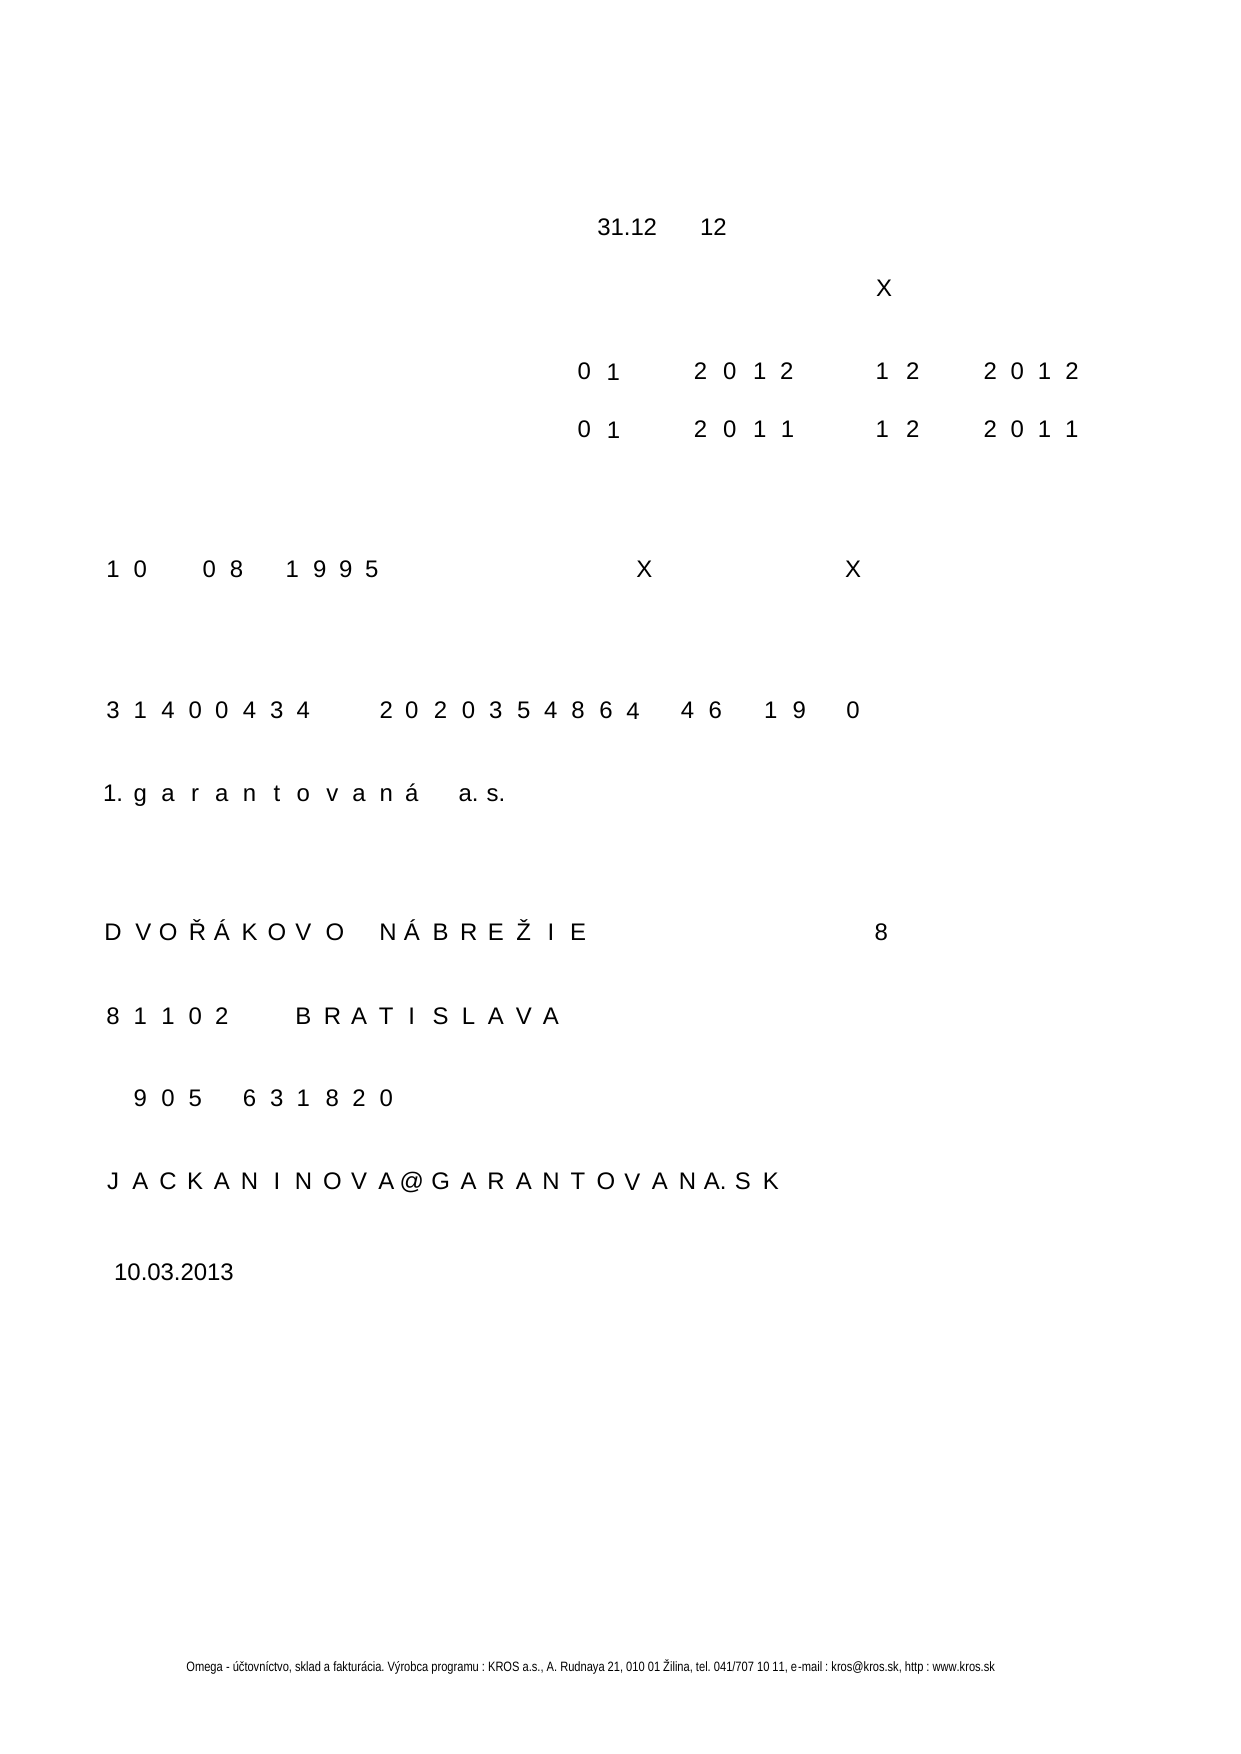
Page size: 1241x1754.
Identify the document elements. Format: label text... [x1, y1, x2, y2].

text 2 [209, 1002, 234, 1029]
text a [154, 779, 181, 807]
text 0 [374, 1083, 398, 1111]
text A [511, 1167, 536, 1195]
text B [290, 1002, 316, 1029]
text n [236, 779, 262, 807]
text C [154, 1167, 181, 1195]
text v [319, 779, 344, 807]
text R [319, 1002, 344, 1029]
text 3 [264, 696, 289, 724]
text A [538, 1002, 563, 1029]
text 3 [264, 1083, 289, 1111]
text A. [702, 1167, 727, 1195]
text g [127, 779, 153, 807]
text V [290, 918, 316, 946]
text S [428, 1002, 453, 1029]
text A [482, 1002, 509, 1029]
text I [264, 1167, 289, 1195]
text K [236, 918, 262, 946]
text 2 [346, 1083, 371, 1111]
text N [236, 1167, 262, 1195]
text 2 [904, 357, 921, 385]
text 3 [482, 696, 509, 724]
text S [729, 1167, 756, 1195]
text O [319, 1167, 344, 1195]
text A [209, 1167, 234, 1195]
text 0 [209, 696, 234, 724]
text Á [209, 918, 234, 946]
text 0 [840, 696, 865, 724]
text 5 [359, 555, 384, 582]
text s. [482, 779, 509, 807]
text 8 [319, 1083, 344, 1111]
text 0 [1006, 415, 1028, 442]
text 0 [718, 415, 740, 442]
text 1 [1033, 357, 1056, 385]
text Ř [187, 918, 208, 946]
text 1 [747, 357, 771, 385]
text 1 [869, 357, 894, 385]
text 8 [869, 918, 892, 946]
text 4 [538, 696, 563, 724]
text V [511, 1002, 536, 1029]
text L [456, 1002, 481, 1029]
text 4 [290, 696, 316, 724]
text E [482, 918, 509, 946]
text A [456, 1167, 481, 1195]
text E [565, 918, 590, 946]
text 2 [690, 357, 710, 385]
text O [325, 918, 344, 946]
text N [377, 918, 398, 946]
text 0 [575, 415, 593, 442]
text 0 [1006, 357, 1028, 385]
text 2 [428, 696, 453, 724]
text a [209, 779, 234, 807]
text 6 [702, 696, 727, 724]
text 1 [604, 358, 622, 385]
text N [538, 1167, 563, 1195]
text o [290, 779, 316, 807]
text 0 [456, 696, 481, 724]
text 1 [127, 1002, 153, 1029]
text @ [399, 1167, 424, 1195]
text T [374, 1002, 398, 1029]
text 8 [565, 696, 590, 724]
text A [647, 1167, 672, 1195]
text 10.03.2013 [114, 1258, 344, 1285]
text A [127, 1167, 153, 1195]
text X [629, 555, 659, 582]
text 1 [747, 415, 772, 442]
text 0 [154, 1083, 181, 1111]
text D [100, 918, 126, 946]
text O [593, 1167, 618, 1195]
text I [538, 918, 563, 946]
text 2 [690, 415, 710, 442]
text 5 [511, 696, 536, 724]
text 1 [1033, 415, 1056, 442]
text 0 [182, 1002, 208, 1029]
text 3 [100, 696, 126, 724]
text O [264, 918, 289, 946]
text 2 [978, 357, 1001, 385]
text B [428, 918, 453, 946]
text 0 [182, 696, 208, 724]
text 1 [127, 696, 153, 724]
text R [482, 1167, 509, 1195]
text A [374, 1167, 398, 1195]
text 1 [772, 415, 802, 442]
text 0 [575, 357, 593, 385]
text 1 [758, 696, 784, 724]
text 0 [718, 357, 740, 385]
text V [133, 918, 153, 946]
text r [182, 779, 208, 807]
text O [154, 918, 181, 946]
text 1 [290, 1083, 316, 1111]
text 31.12. [595, 213, 659, 236]
text G [428, 1167, 453, 1195]
text 0 [127, 555, 153, 582]
text a [346, 779, 371, 807]
text 9 [335, 555, 356, 582]
text I [399, 1002, 424, 1029]
text V [346, 1167, 371, 1195]
text 9 [309, 555, 330, 582]
text 8 [100, 1002, 126, 1029]
text J [100, 1167, 126, 1195]
text A [346, 1002, 371, 1029]
text V [619, 1168, 644, 1196]
text 1 [869, 415, 894, 442]
text 9 [786, 696, 812, 724]
text 2 [1059, 357, 1084, 385]
text 2 [978, 415, 1001, 442]
text K [758, 1167, 784, 1195]
text 1. [100, 779, 126, 807]
text N [290, 1167, 316, 1195]
text 12 [700, 213, 727, 236]
text 0 [197, 555, 222, 582]
text n [374, 779, 398, 807]
text X [840, 555, 865, 582]
text 2 [374, 696, 398, 724]
text 8 [225, 555, 247, 582]
text 9 [127, 1083, 153, 1111]
text 4 [675, 696, 700, 724]
text 6 [236, 1083, 262, 1111]
text 1 [1059, 415, 1084, 442]
text 4 [236, 696, 262, 724]
text 4 [154, 696, 181, 724]
text 1 [154, 1002, 181, 1029]
text t [264, 779, 289, 807]
text 0 [399, 696, 424, 724]
text K [182, 1167, 208, 1195]
text R [456, 918, 481, 946]
text 1 [100, 555, 126, 582]
text N [675, 1167, 700, 1195]
text 2 [771, 357, 802, 385]
text 6 [593, 696, 618, 724]
text Omega - účtovníctvo, sklad a fakturácia. Výrobca programu : KROS a.s., A. Rudnaya 21, 010 01 Žilina, tel. 041/707 10 11, e-mail : kros@kros.sk, http : www.kros.sk [59, 1659, 1122, 1674]
text 4 [620, 697, 645, 724]
text a. [456, 779, 481, 807]
text 2 [904, 415, 921, 442]
text 1 [281, 555, 303, 582]
text 5 [182, 1083, 208, 1111]
text X [876, 273, 892, 301]
text Ž [511, 918, 536, 946]
text á [399, 779, 424, 807]
text T [565, 1167, 590, 1195]
text 1 [604, 416, 622, 443]
text Á [399, 918, 424, 946]
